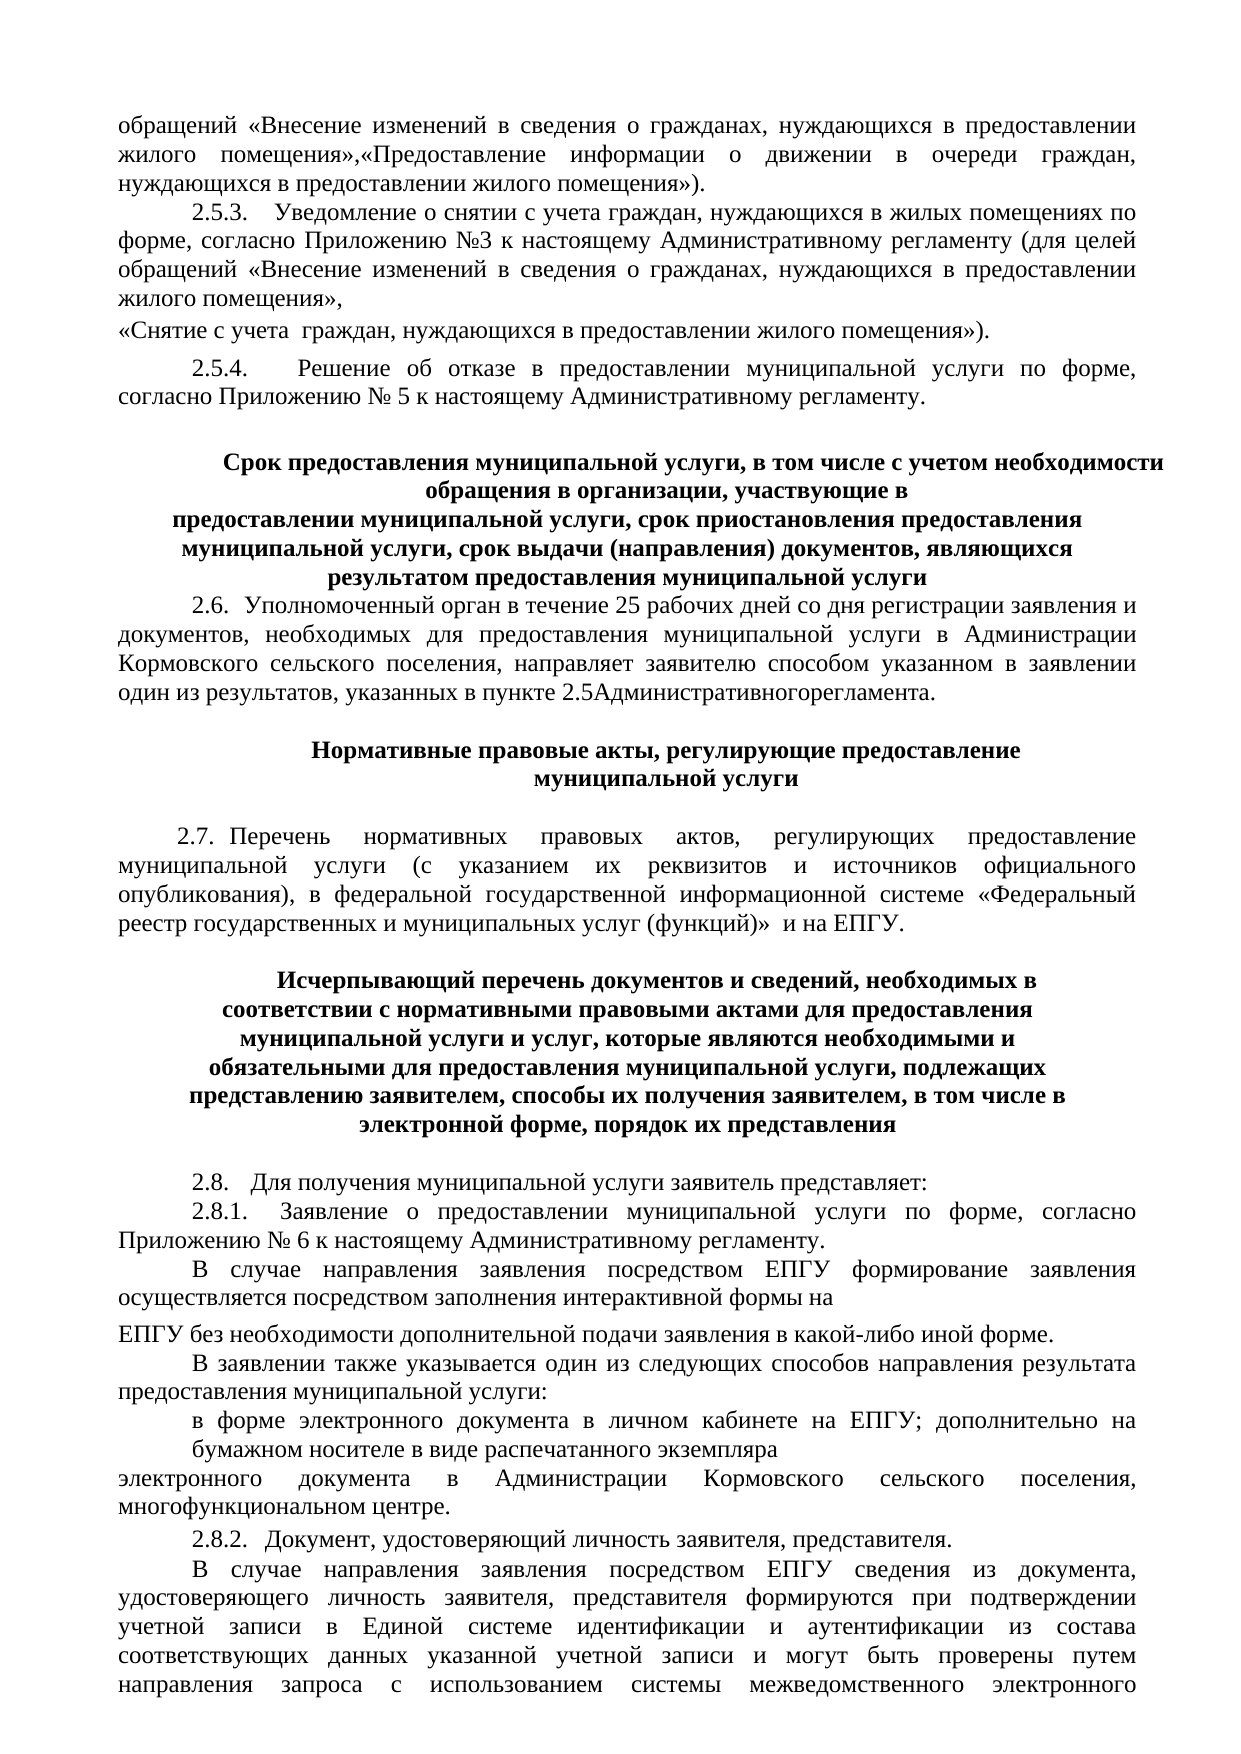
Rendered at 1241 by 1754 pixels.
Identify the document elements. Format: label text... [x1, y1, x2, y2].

text В случае направления заявления посредством ЕПГУ формирование заявления осуществляется посредством заполнения интерактивной формы на [118, 1254, 1137, 1311]
list Уполномоченный орган в течение 25 рабочих дней со дня регистрации заявления и документов, необходимых для предоставления муниципальной услуги в Администрации Кормовского сельского поселения, направляет заявителю способом указанном в заявлении один из результатов, указанных в пункте 2.5Административногорегламента. [118, 591, 1137, 706]
text электронного документа в Администрации Кормовского сельского поселения, многофункциональном центре. [118, 1463, 1137, 1520]
list Для получения муниципальной услуги заявитель представляет: [118, 1167, 1137, 1196]
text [118, 1554, 1137, 1697]
subtitle Срок предоставления муниципальной услуги, в том числе с учетом необходимости обращения в организации, участвующие в [141, 447, 1192, 504]
text предоставлении муниципальной услуги, срок приостановления предоставления муниципальной услуги, срок выдачи (направления) документов, являющихся результатом предоставления муниципальной услуги [131, 504, 1123, 591]
text ЕПГУ без необходимости дополнительной подачи заявления в какой-либо иной форме. [118, 1319, 1137, 1348]
text в форме электронного документа в личном кабинете на ЕПГУ; дополнительно на бумажном носителе в виде распечатанного экземпляра [192, 1405, 1137, 1463]
text «Снятие с учета граждан, нуждающихся в предоставлении жилого помещения»). [118, 312, 1192, 345]
list Перечень нормативных правовых актов, регулирующих предоставление муниципальной услуги (с указанием их реквизитов и источников официального опубликования), в федеральной государственной информационной системе «Федеральный реестр государственных и муниципальных услуг (функций)» и на ЕПГУ. [118, 821, 1137, 936]
list Документ, удостоверяющий личность заявителя, представителя. [192, 1520, 1192, 1554]
list Уведомление о снятии с учета граждан, нуждающихся в жилых помещениях по форме, согласно Приложению №3 к настоящему Административному регламенту (для целей обращений «Внесение изменений в сведения о гражданах, нуждающихся в предоставлении жилого помещения», [118, 197, 1137, 312]
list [118, 110, 1137, 197]
subtitle муниципальной услуги [140, 763, 1192, 792]
subtitle Нормативные правовые акты, регулирующие предоставление [140, 735, 1192, 763]
text В заявлении также указывается один из следующих способов направления результата предоставления муниципальной услуги: [118, 1348, 1137, 1405]
list Заявление о предоставлении муниципальной услуги по форме, согласно Приложению № 6 к настоящему Административному регламенту. [118, 1196, 1137, 1254]
subtitle Исчерпывающий перечень документов и сведений, необходимых в соответствии с нормативными правовыми актами для предоставления муниципальной услуги и услуг, которые являются необходимыми и обязательными для предоставления муниципальной услуги, подлежащих представлению заявителем, способы их получения заявителем, в том числе в электронной форме, порядок их представления [154, 966, 1101, 1138]
list Решение об отказе в предоставлении муниципальной услуги по форме, согласно Приложению № 5 к настоящему Административному регламенту. [118, 353, 1137, 410]
